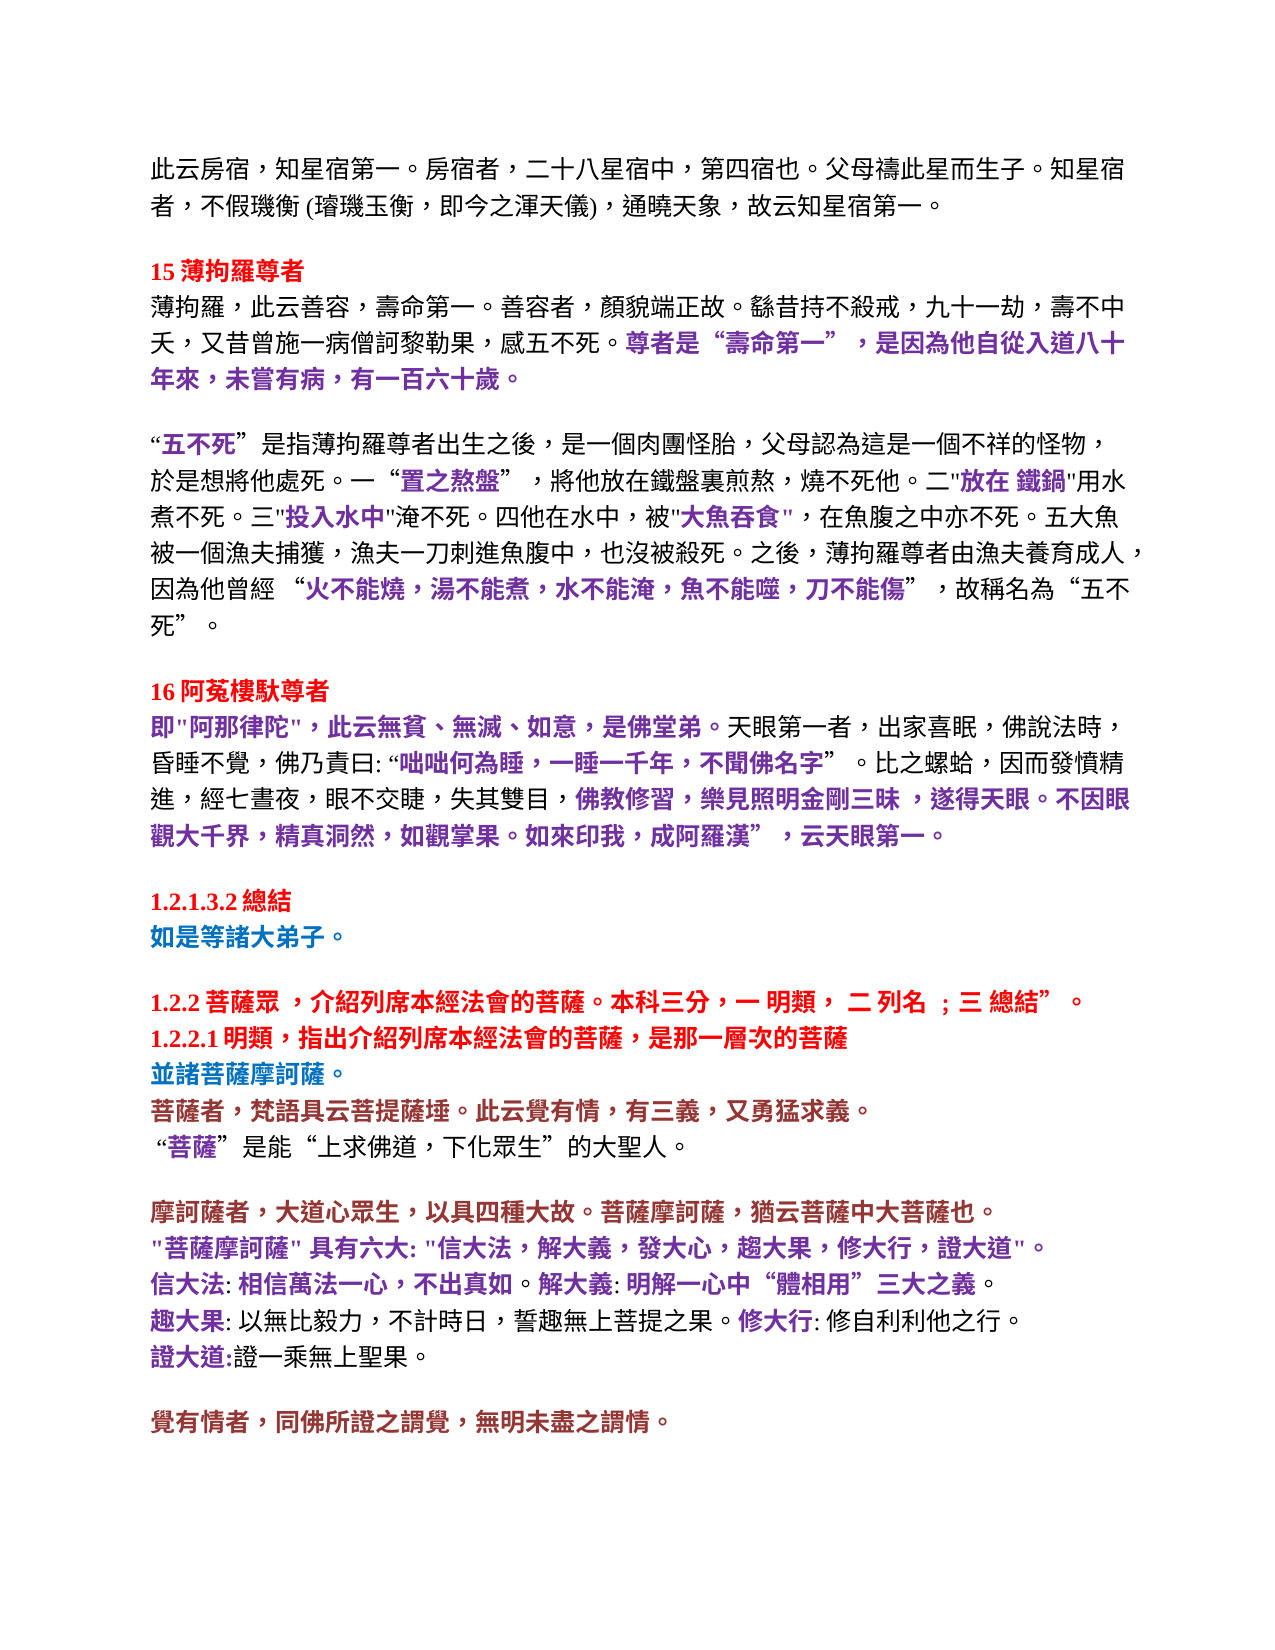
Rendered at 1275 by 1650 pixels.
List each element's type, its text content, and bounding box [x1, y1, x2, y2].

text 16阿菟樓馱尊者 [150, 671, 1134, 707]
text 1.2.1.3.2總結 [150, 881, 1134, 917]
text “五不死”是指薄拘羅尊者出生之後，是一個肉團怪胎，父母認為這是一個不祥的怪物，於是想將他處死。一“置之熬盤”，將他放在鐵盤裏煎熬，燒不死他。二"放在 鐵鍋"用水煮不死。三"投入水中"淹不死。四他在水中，被"大魚吞食"，在魚腹之中亦不死。五大魚被一個漁夫捕獲，漁夫一刀刺進魚腹中，也沒被殺死。之後，薄拘羅尊者由漁夫養育成人，因為他曾經 “火不能燒，湯不能煮，水不能淹，魚不能噬，刀不能傷”，故稱名為“五不死”。 [150, 425, 1134, 642]
text 並諸菩薩摩訶薩。 [150, 1055, 1134, 1091]
text 此云房宿，知星宿第一。房宿者，二十八星宿中，第四宿也。父母禱此星而生子。知星宿者，不假璣衡 (璿璣玉衡，即今之渾天儀)，通曉天象，故云知星宿第一。 [150, 150, 1134, 222]
text 即"阿那律陀"，此云無貧、無滅、如意，是佛堂弟。天眼第一者，出家喜眠，佛說法時，昏睡不覺，佛乃責曰: “咄咄何為睡，一睡一千年，不聞佛名字”。比之螺蛤，因而發憤精進，經七晝夜，眼不交睫，失其雙目，佛教修習，樂見照明金剛三昧 ，遂得天眼。不因眼觀大千界，精真洞然，如觀掌果。如來印我，成阿羅漢”，云天眼第一。 [150, 707, 1134, 852]
text 趣大果: 以無比毅力，不計時日，誓趣無上菩提之果。修大行: 修自利利他之行。 [150, 1301, 1134, 1337]
text 覺有情者，同佛所證之謂覺，無明未盡之謂情。 [150, 1402, 1134, 1439]
text 證大道:證一乘無上聖果。 [150, 1337, 1134, 1374]
text 1.2.2.1明類，指出介紹列席本經法會的菩薩，是那一層次的菩薩 [150, 1019, 1134, 1055]
text 信大法: 相信萬法一心，不出真如。解大義: 明解一心中“體相用”三大之義。 [150, 1265, 1134, 1301]
text "菩薩摩訶薩" 具有六大: "信大法，解大義，發大心，趨大果，修大行，證大道"。 [150, 1229, 1134, 1265]
text 15薄拘羅尊者 [150, 251, 1134, 287]
text 如是等諸大弟子。 [150, 917, 1134, 954]
text 1.2.2菩薩眾 ，介紹列席本經法會的菩薩。本科三分，一 明類， 二 列名 ﹔三 總結”。 [150, 982, 1134, 1019]
text “菩薩”是能“上求佛道，下化眾生”的大聖人。 [150, 1127, 1134, 1164]
text 摩訶薩者，大道心眾生，以具四種大故。菩薩摩訶薩，猶云菩薩中大菩薩也。 [150, 1192, 1134, 1229]
text 菩薩者，梵語具云菩提薩埵。此云覺有情，有三義，又勇猛求義。 [150, 1091, 1134, 1127]
text 薄拘羅，此云善容，壽命第一。善容者，顏貌端正故。繇昔持不殺戒，九十一劫，壽不中夭，又昔曾施一病僧訶黎勒果，感五不死。尊者是“壽命第一”，是因為他自從入道八十年來，未嘗有病，有一百六十歲。 [150, 287, 1134, 396]
